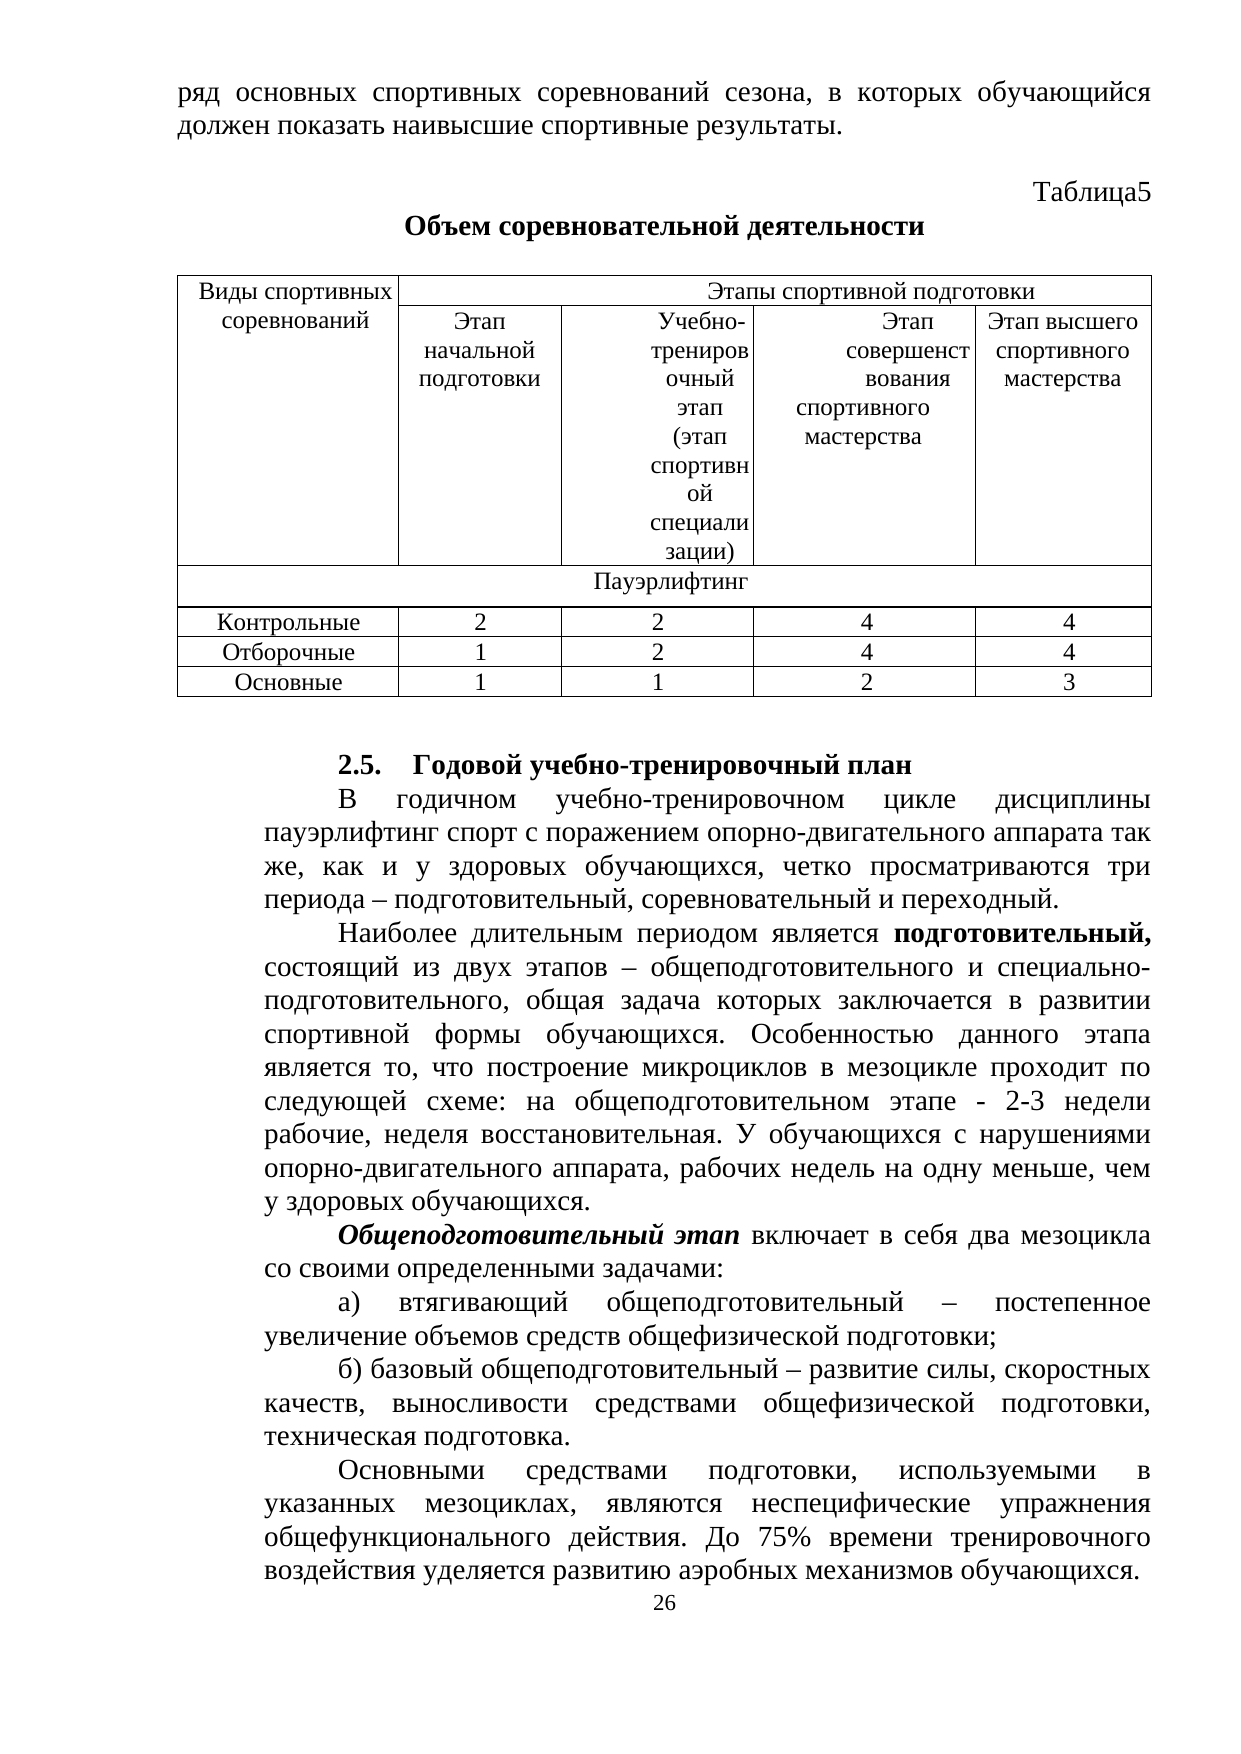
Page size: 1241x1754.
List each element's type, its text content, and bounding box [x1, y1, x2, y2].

table_cell Контрольные [178, 608, 398, 636]
table_cell 3 [976, 667, 1151, 696]
table_header Этапы спортивной подготовки [399, 276, 1151, 305]
table_cell 4 [754, 637, 975, 666]
text Объем соревновательной деятельности [177, 208, 1152, 242]
table_cell Пауэрлифтинг [178, 566, 1151, 606]
table_cell Отборочные [178, 637, 398, 666]
text Наиболее длительным периодом является подготовительный, состоящий из двух этапов – общеподготовительного и специально-подготовительного, общая задача которых заключается в развитии спортивной формы обучающихся. Особенностью данного этапа является то, что построение микроциклов в мезоцикле проходит по следующей схеме: на общеподготовительном этапе - 2-3 недели рабочие, неделя восстановительная. У обучающихся с нарушениями опорно-двигательного аппарата, рабочих недель на одну меньше, чем у здоровых обучающихся. [264, 915, 1152, 1217]
table_cell Этап совершенствования спортивного мастерства [754, 306, 975, 565]
table_cell Этап высшего спортивного мастерства [976, 306, 1151, 565]
text В годичном учебно-тренировочном цикле дисциплины пауэрлифтинг спорт с поражением опорно-двигательного аппарата так же, как и у здоровых обучающихся, четко просматриваются три периода – подготовительный, соревновательный и переходный. [264, 781, 1152, 915]
table_cell 1 [399, 637, 561, 666]
text б) базовый общеподготовительный – развитие силы, скоростных качеств, выносливости средствами общефизической подготовки, техническая подготовка. [264, 1351, 1152, 1452]
table_cell Учебно-тренировочный этап (этап спортивной специализации) [562, 306, 753, 565]
table_cell 2 [399, 608, 561, 636]
table_cell 2 [562, 637, 753, 666]
text а) втягивающий общеподготовительный – постепенное увеличение объемов средств общефизической подготовки; [264, 1284, 1152, 1351]
text Основными средствами подготовки, используемыми в указанных мезоциклах, являются неспецифические упражнения общефункционального действия. До 75% времени тренировочного воздействия уделяется развитию аэробных механизмов обучающихся. [264, 1452, 1152, 1586]
table_cell 2 [754, 667, 975, 696]
text Общеподготовительный этап включает в себя два мезоцикла со своими определенными задачами: [264, 1217, 1152, 1284]
table_cell 4 [976, 608, 1151, 636]
table_cell 4 [754, 608, 975, 636]
table_cell Этап начальной подготовки [399, 306, 561, 565]
table_cell 2 [562, 608, 753, 636]
table_cell 4 [976, 637, 1151, 666]
table_cell 1 [562, 667, 753, 696]
table_header Виды спортивных соревнований [178, 276, 398, 565]
list Годовой учебно-тренировочный план [237, 747, 1013, 781]
table_cell Основные [178, 667, 398, 696]
table_cell 1 [399, 667, 561, 696]
text Таблица5 [586, 174, 1152, 208]
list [177, 74, 1152, 141]
